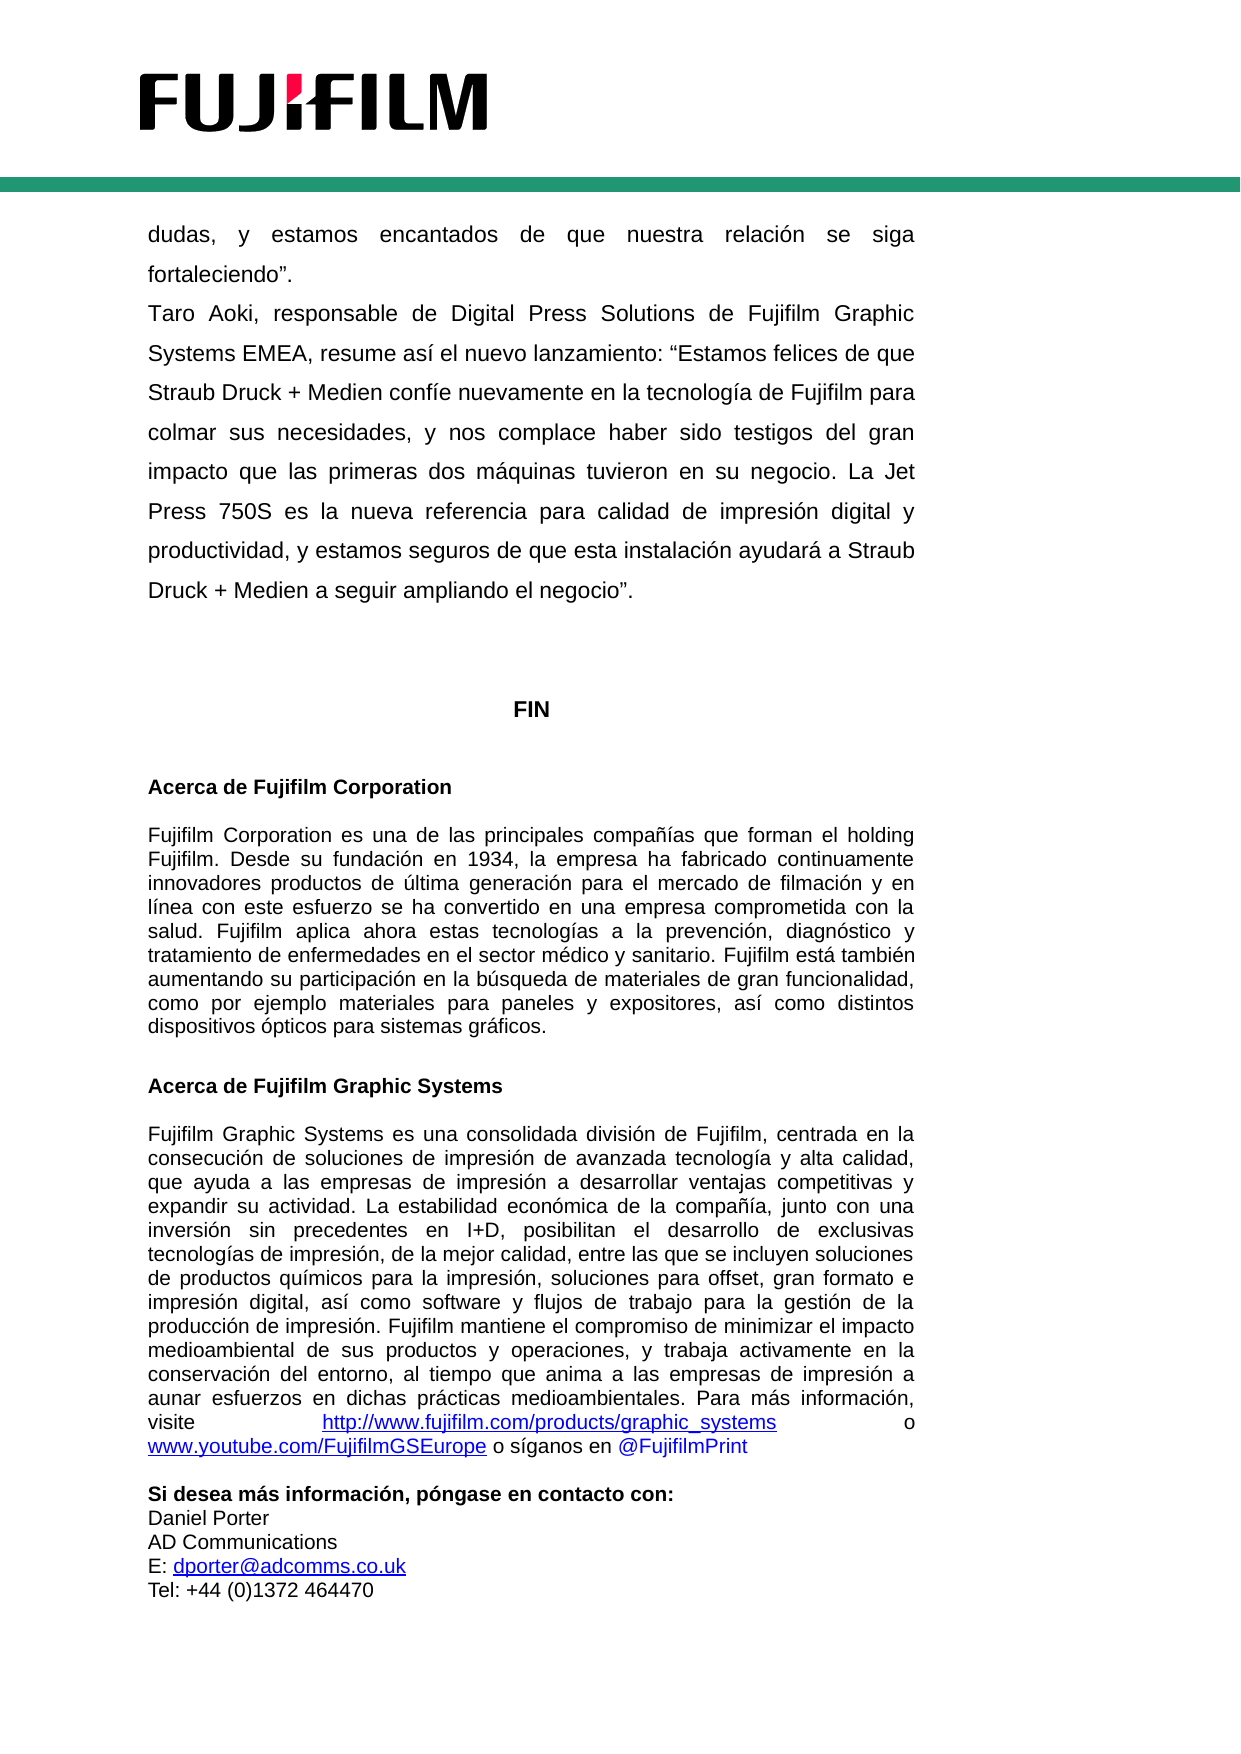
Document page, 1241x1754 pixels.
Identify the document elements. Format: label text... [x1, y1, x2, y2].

text Daniel Porter [148, 1506, 915, 1529]
text AD Communications [148, 1529, 915, 1553]
text E: dporter@adcomms.co.uk [148, 1553, 915, 1577]
text FIN [148, 696, 915, 722]
text Acerca de Fujifilm Graphic Systems [148, 1074, 915, 1098]
text Acerca de Fujifilm Corporation [148, 775, 915, 799]
text Fujifilm Graphic Systems es una consolidada división de Fujifilm, centrada en la consecución de soluciones de impresión de avanzada tecnología y alta calidad, que ayuda a las empresas de impresión a desarrollar ventajas competitivas y expandir su actividad. La estabilidad económica de la compañía, junto con una inversión sin precedentes en I+D, posibilitan el desarrollo de exclusivas tecnologías de impresión, de la mejor calidad, entre las que se incluyen soluciones de productos químicos para la impresión, soluciones para offset, gran formato e impresión digital, así como software y flujos de trabajo para la gestión de la producción de impresión. Fujifilm mantiene el compromiso de minimizar el impacto medioambiental de sus productos y operaciones, y trabaja activamente en la conservación del entorno, al tiempo que anima a las empresas de impresión a aunar esfuerzos en dichas prácticas medioambientales. Para más información, visite http://www.fujifilm.com/products/graphic_systems o www.youtube.com/FujifilmGSEurope o síganos en @FujifilmPrint [148, 1122, 915, 1458]
text Taro Aoki, responsable de Digital Press Solutions de Fujifilm Graphic Systems EMEA, resume así el nuevo lanzamiento: “Estamos felices de que Straub Druck + Medien confíe nuevamente en la tecnología de Fujifilm para colmar sus necesidades, y nos complace haber sido testigos del gran impacto que las primeras dos máquinas tuvieron en su negocio. La Jet Press 750S es la nueva referencia para calidad de impresión digital y productividad, y estamos seguros de que esta instalación ayudará a Straub Druck + Medien a seguir ampliando el negocio”. [148, 300, 915, 603]
text Tel: +44 (0)1372 464470 [148, 1577, 915, 1601]
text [148, 221, 915, 287]
text Fujifilm Corporation es una de las principales compañías que forman el holding Fujifilm. Desde su fundación en 1934, la empresa ha fabricado continuamente innovadores productos de última generación para el mercado de filmación y en línea con este esfuerzo se ha convertido en una empresa comprometida con la salud. Fujifilm aplica ahora estas tecnologías a la prevención, diagnóstico y tratamiento de enfermedades en el sector médico y sanitario. Fujifilm está también aumentando su participación en la búsqueda de materiales de gran funcionalidad, como por ejemplo materiales para paneles y expositores, así como distintos dispositivos ópticos para sistemas gráficos. [148, 823, 915, 1038]
text Si desea más información, póngase en contacto con: [148, 1482, 915, 1506]
